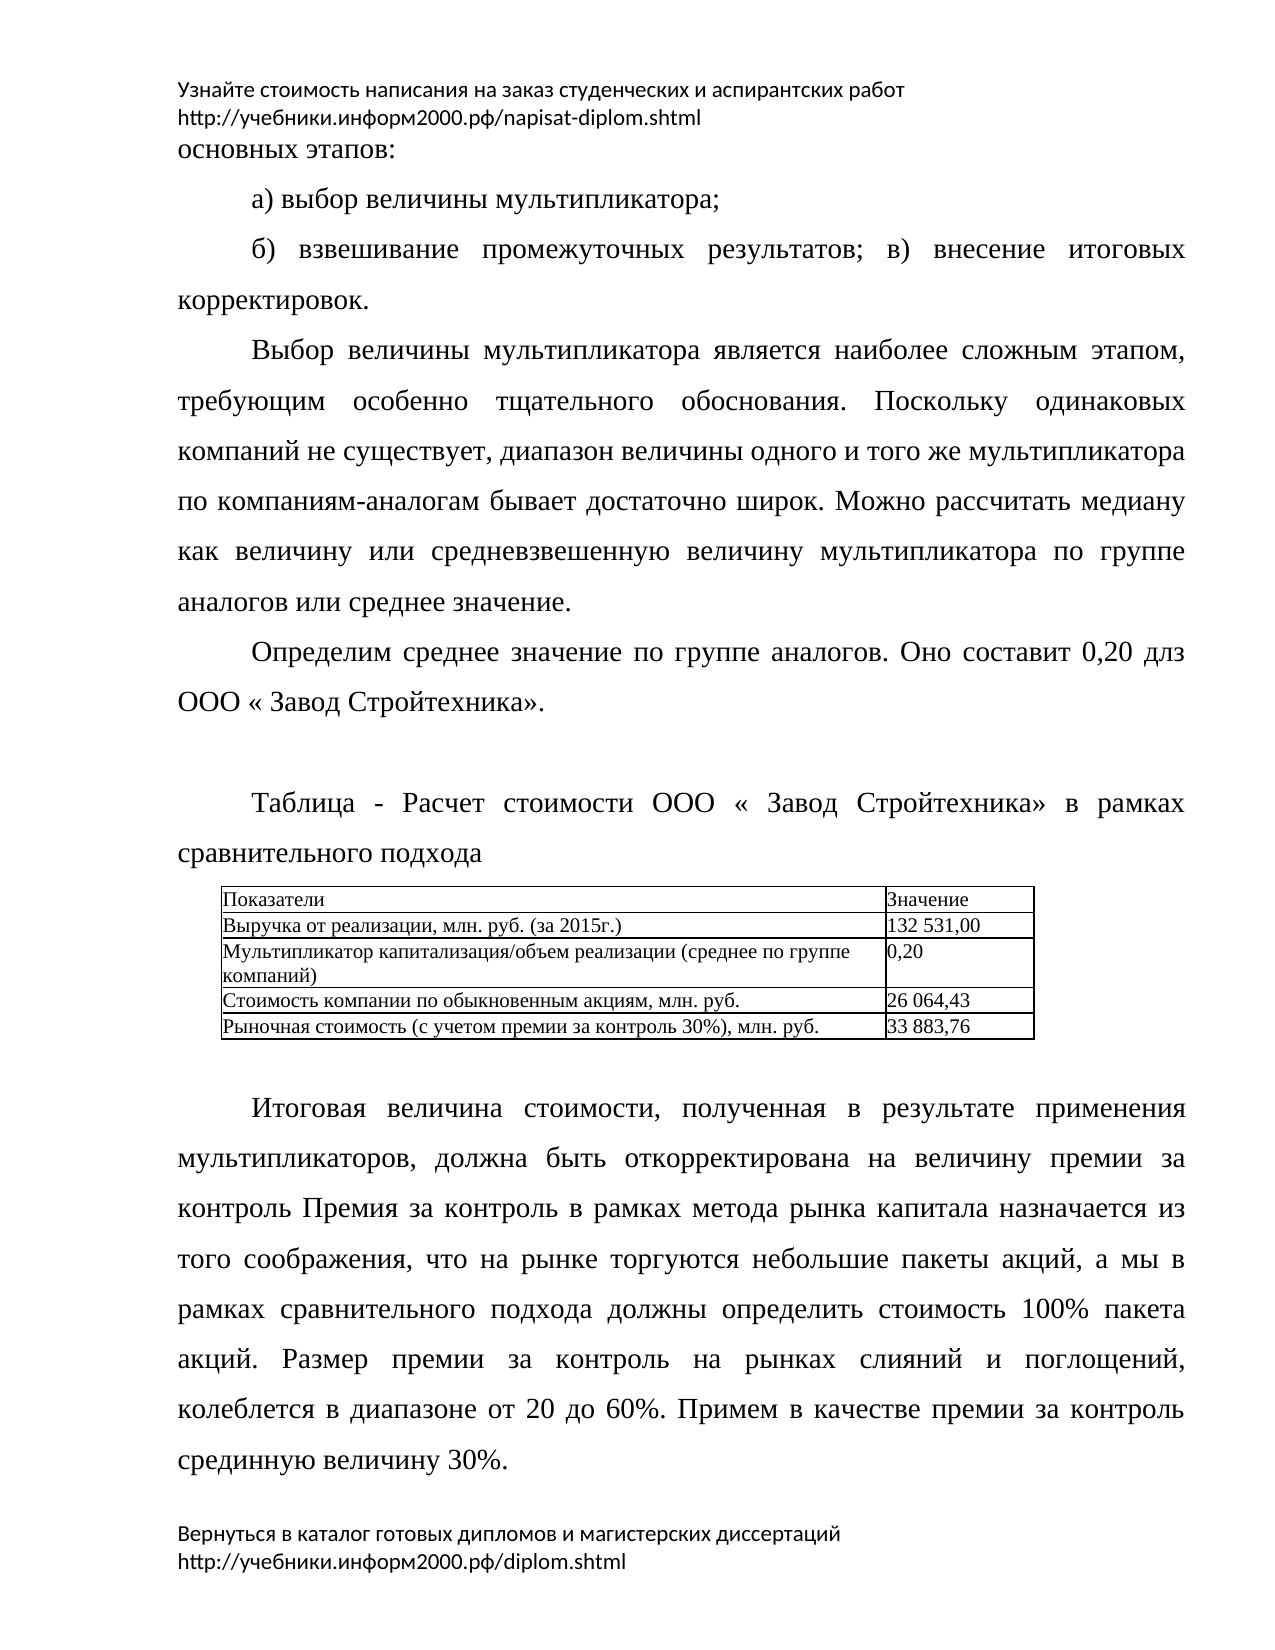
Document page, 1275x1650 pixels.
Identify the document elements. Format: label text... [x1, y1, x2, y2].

table_cell 132 531,00 [887, 913, 1033, 937]
text а) выбор величины мультипликатора; [177, 181, 1186, 215]
table_cell 0,20 [887, 939, 1033, 987]
table_cell Выручка от реализации, млн. руб. (за 2015г.) [222, 913, 885, 937]
table_cell Стоимость компании по обыкновенным акциям, млн. руб. [222, 988, 885, 1012]
table_header Значение [887, 887, 1033, 911]
text Определим среднее значение по группе аналогов. Оно составит 0,20 длз ООО « Завод Стройтехника». [177, 634, 1186, 718]
text б) взвешивание промежуточных результатов; в) внесение итоговых корректировок. [177, 232, 1186, 316]
text Таблица - Расчет стоимости ООО « Завод Стройтехника» в рамках сравнительного подхода [177, 785, 1186, 869]
table_cell Рыночная стоимость (с учетом премии за контроль 30%), млн. руб. [222, 1013, 885, 1038]
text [177, 131, 1186, 164]
table_cell 33 883,76 [887, 1014, 1033, 1038]
table_header Показатели [222, 887, 885, 911]
text Итоговая величина стоимости, полученная в результате применения мультипликаторов, должна быть откорректирована на величину премии за контроль Премия за контроль в рамках метода рынка капитала назначается из того соображения, что на рынке торгуются небольшие пакеты акций, а мы в рамках сравнительного подхода должны определить стоимость 100% пакета акций. Размер премии за контроль на рынках слияний и поглощений, колеблется в диапазоне от 20 до 60%. Примем в качестве премии за контроль срединную величину 30%. [177, 1090, 1186, 1476]
table_cell Мультипликатор капитализация/объем реализации (среднее по группе компаний) [222, 938, 885, 987]
text Выбор величины мультипликатора является наиболее сложным этапом, требующим особенно тщательного обоснования. Поскольку одинаковых компаний не существует, диапазон величины одного и того же мультипликатора по компаниям-аналогам бывает достаточно широк. Можно рассчитать медиану как величину или средневзвешенную величину мультипликатора по группе аналогов или среднее значение. [177, 332, 1186, 617]
table_cell 26 064,43 [887, 988, 1033, 1012]
